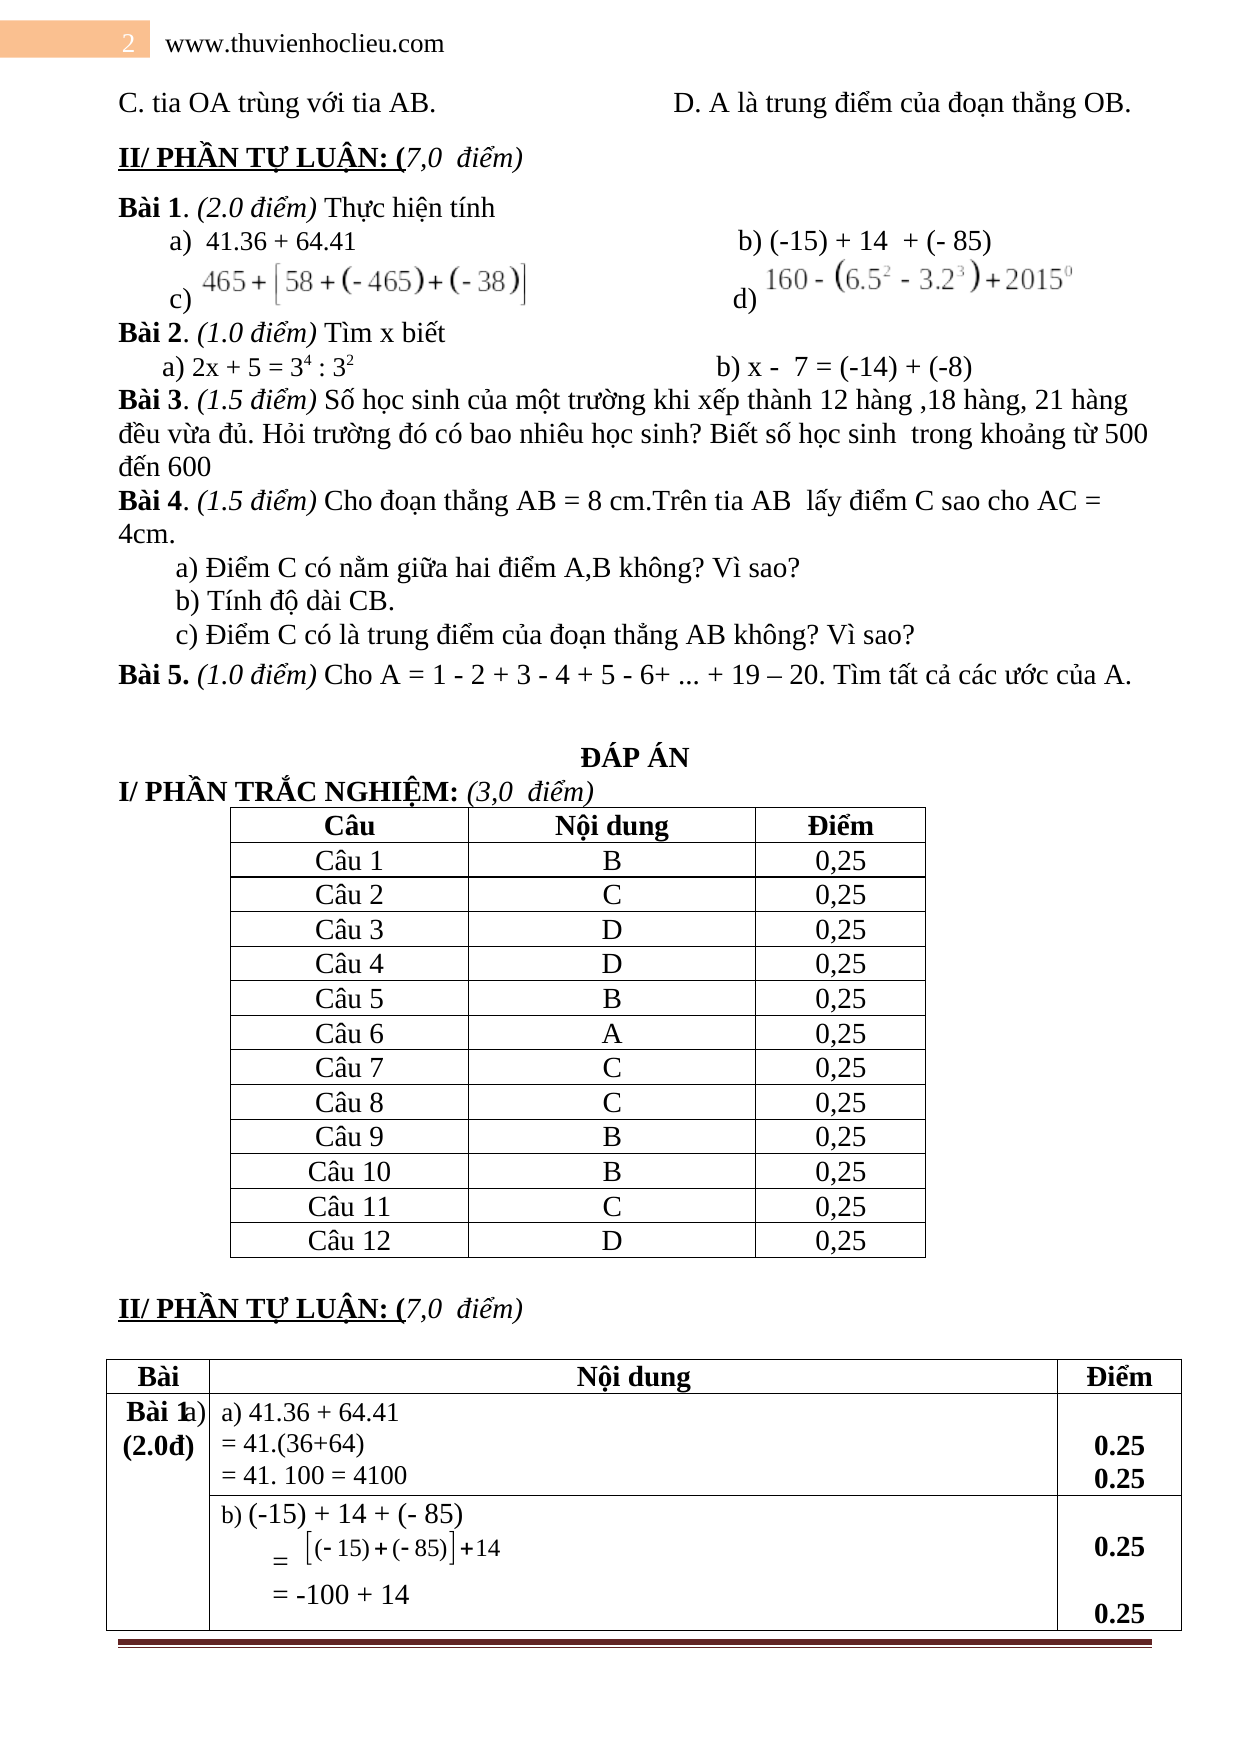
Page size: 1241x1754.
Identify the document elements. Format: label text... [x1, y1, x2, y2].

table_cell Câu 9 [231, 1120, 468, 1153]
table_cell 0,25 [756, 1154, 925, 1188]
table_cell a) 41.36 + 64.41 = 41.(36+64) = 41. 100 = 4100 [210, 1394, 1057, 1495]
table_cell A [469, 1016, 755, 1049]
text Bài 5. (1.0 điểm) Cho A = 1 - 2 + 3 - 4 + 5 - 6+ ... + 19 – 20. Tìm tất cả các ước của A. [118, 657, 1152, 690]
table_cell C [469, 1085, 755, 1118]
text ĐÁP ÁN [118, 740, 1152, 774]
table_cell D. A là trung điểm của đoạn thẳng OB. [662, 79, 1168, 134]
table_cell Câu 6 [231, 1016, 468, 1049]
table_cell D [469, 912, 755, 946]
text II/ PHẦN TỰ LUẬN: (7,0 điểm) [118, 140, 1152, 173]
text a) 2x + 5 = 34 : 32 b) x - 7 = (-14) + (-8) [118, 349, 1152, 382]
table_cell 0.25 0.25 [1058, 1496, 1181, 1630]
text Bài 4. (1.5 điểm) Cho đoạn thẳng AB = 8 cm.Trên tia AB lấy điểm C sao cho AC = 4cm. [118, 483, 1152, 550]
table_cell D [469, 1223, 755, 1257]
text c) d) [118, 257, 1152, 315]
table_cell Câu 4 [231, 947, 468, 980]
table_cell Câu 8 [231, 1085, 468, 1118]
text Bài 2. (1.0 điểm) Tìm x biết [118, 315, 1152, 349]
table_cell Câu 2 [231, 878, 468, 911]
table_cell 0,25 [756, 912, 925, 946]
table_cell Bài 1 (2.0đ) [107, 1394, 209, 1630]
text b) Tính độ dài CB. [118, 583, 1152, 617]
table_cell C [469, 878, 755, 911]
table_cell B [469, 1154, 755, 1188]
text a) 41.36 + 64.41 b) (-15) + 14 + (- 85) [118, 223, 1152, 257]
table_cell 0,25 [756, 981, 925, 1015]
table_cell 0,25 [756, 1050, 925, 1084]
table_cell 0,25 [756, 878, 925, 911]
text Bài 3. (1.5 điểm) Số học sinh của một trường khi xếp thành 12 hàng ,18 hàng, 21 hàng đều vừa đủ. Hỏi trường đó có bao nhiêu học sinh? Biết số học sinh trong khoảng từ 500 đến 600 [118, 382, 1152, 483]
text c) Điểm C có là trung điểm của đoạn thẳng AB không? Vì sao? [118, 617, 1152, 651]
table_cell Câu 5 [231, 981, 468, 1015]
table_cell Câu 1 [231, 843, 468, 876]
table_cell Câu 12 [231, 1223, 468, 1257]
table_cell C. tia OA trùng với tia AB. [107, 79, 662, 134]
table_header Nội dung [469, 808, 755, 842]
table_cell B [469, 981, 755, 1015]
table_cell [210, 1496, 1057, 1630]
table_cell B [469, 843, 755, 876]
table_cell Câu 10 [231, 1154, 468, 1188]
table_cell 0.25 0.25 [1058, 1394, 1181, 1495]
table_header Bài [107, 1360, 209, 1393]
table_header Điểm [756, 808, 925, 842]
table_cell B [469, 1120, 755, 1153]
table_cell Câu 11 [231, 1189, 468, 1222]
table_cell 0,25 [756, 947, 925, 980]
table_cell Câu 7 [231, 1050, 468, 1084]
table_header Điểm [1058, 1360, 1181, 1393]
table_cell D [469, 947, 755, 980]
text a) Điểm C có nằm giữa hai điểm A,B không? Vì sao? [118, 550, 1152, 583]
text I/ PHẦN TRẮC NGHIỆM: (3,0 điểm) [118, 774, 1152, 807]
table_cell Câu 3 [231, 912, 468, 946]
table_cell 0,25 [756, 1120, 925, 1153]
table_cell 0,25 [756, 1016, 925, 1049]
table_cell 0,25 [756, 1085, 925, 1118]
table_header Câu [231, 808, 468, 842]
table_header Nội dung [210, 1360, 1057, 1393]
table_cell 0,25 [756, 1223, 925, 1257]
text Bài 1. (2.0 điểm) Thực hiện tính [118, 190, 1152, 223]
table_cell 0,25 [756, 843, 925, 876]
table_cell C [469, 1189, 755, 1222]
text II/ PHẦN TỰ LUẬN: (7,0 điểm) [118, 1291, 1152, 1325]
table_cell 0,25 [756, 1189, 925, 1222]
table_cell C [469, 1050, 755, 1084]
